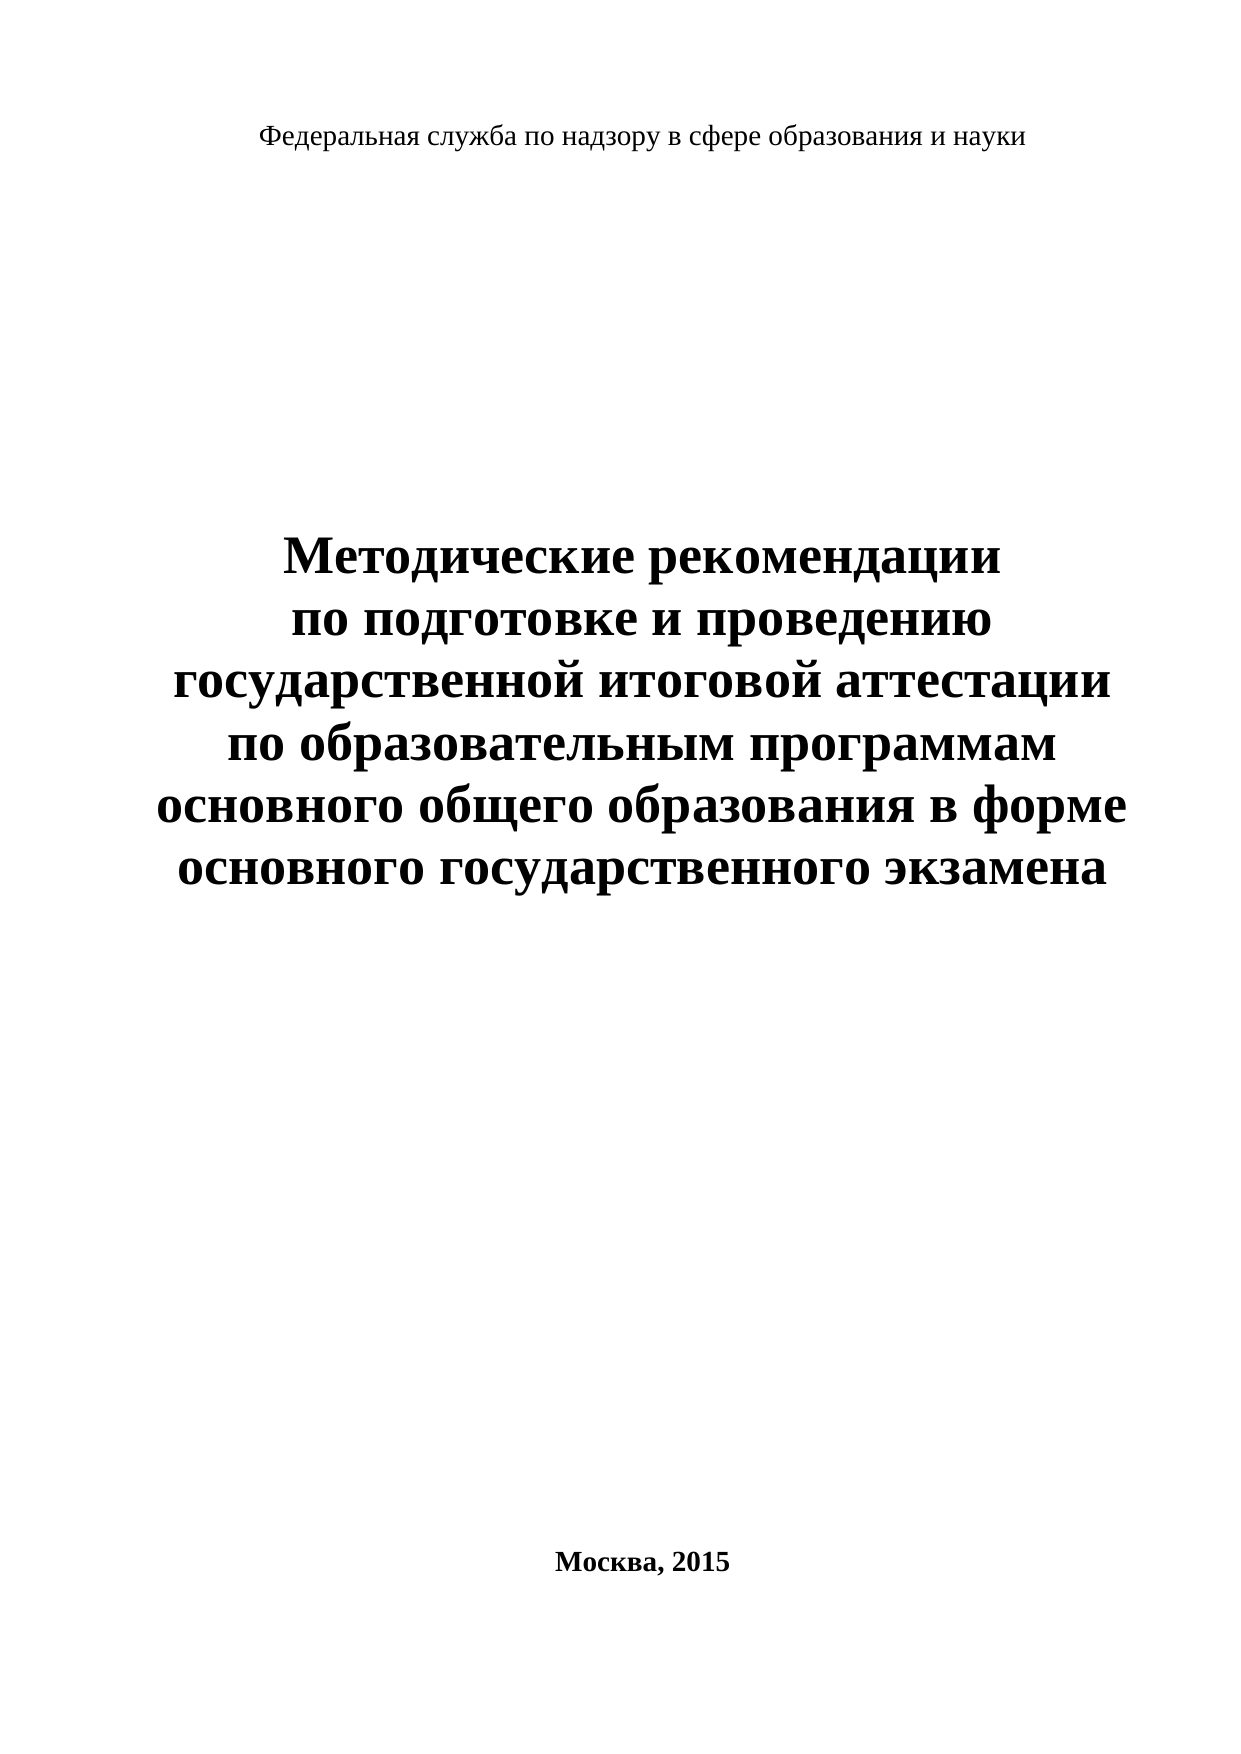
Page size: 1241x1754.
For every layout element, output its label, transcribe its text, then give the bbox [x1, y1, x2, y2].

title по образовательным программам основного общего образования в форме основного государственного экзамена [133, 709, 1152, 896]
title по подготовке и проведению [133, 585, 1152, 647]
text Москва, 2015 [133, 1544, 1152, 1578]
title государственной итоговой аттестации [133, 647, 1152, 709]
title Методические рекомендации [133, 523, 1152, 585]
text Федеральная служба по надзору в сфере образования и науки [133, 118, 1152, 180]
